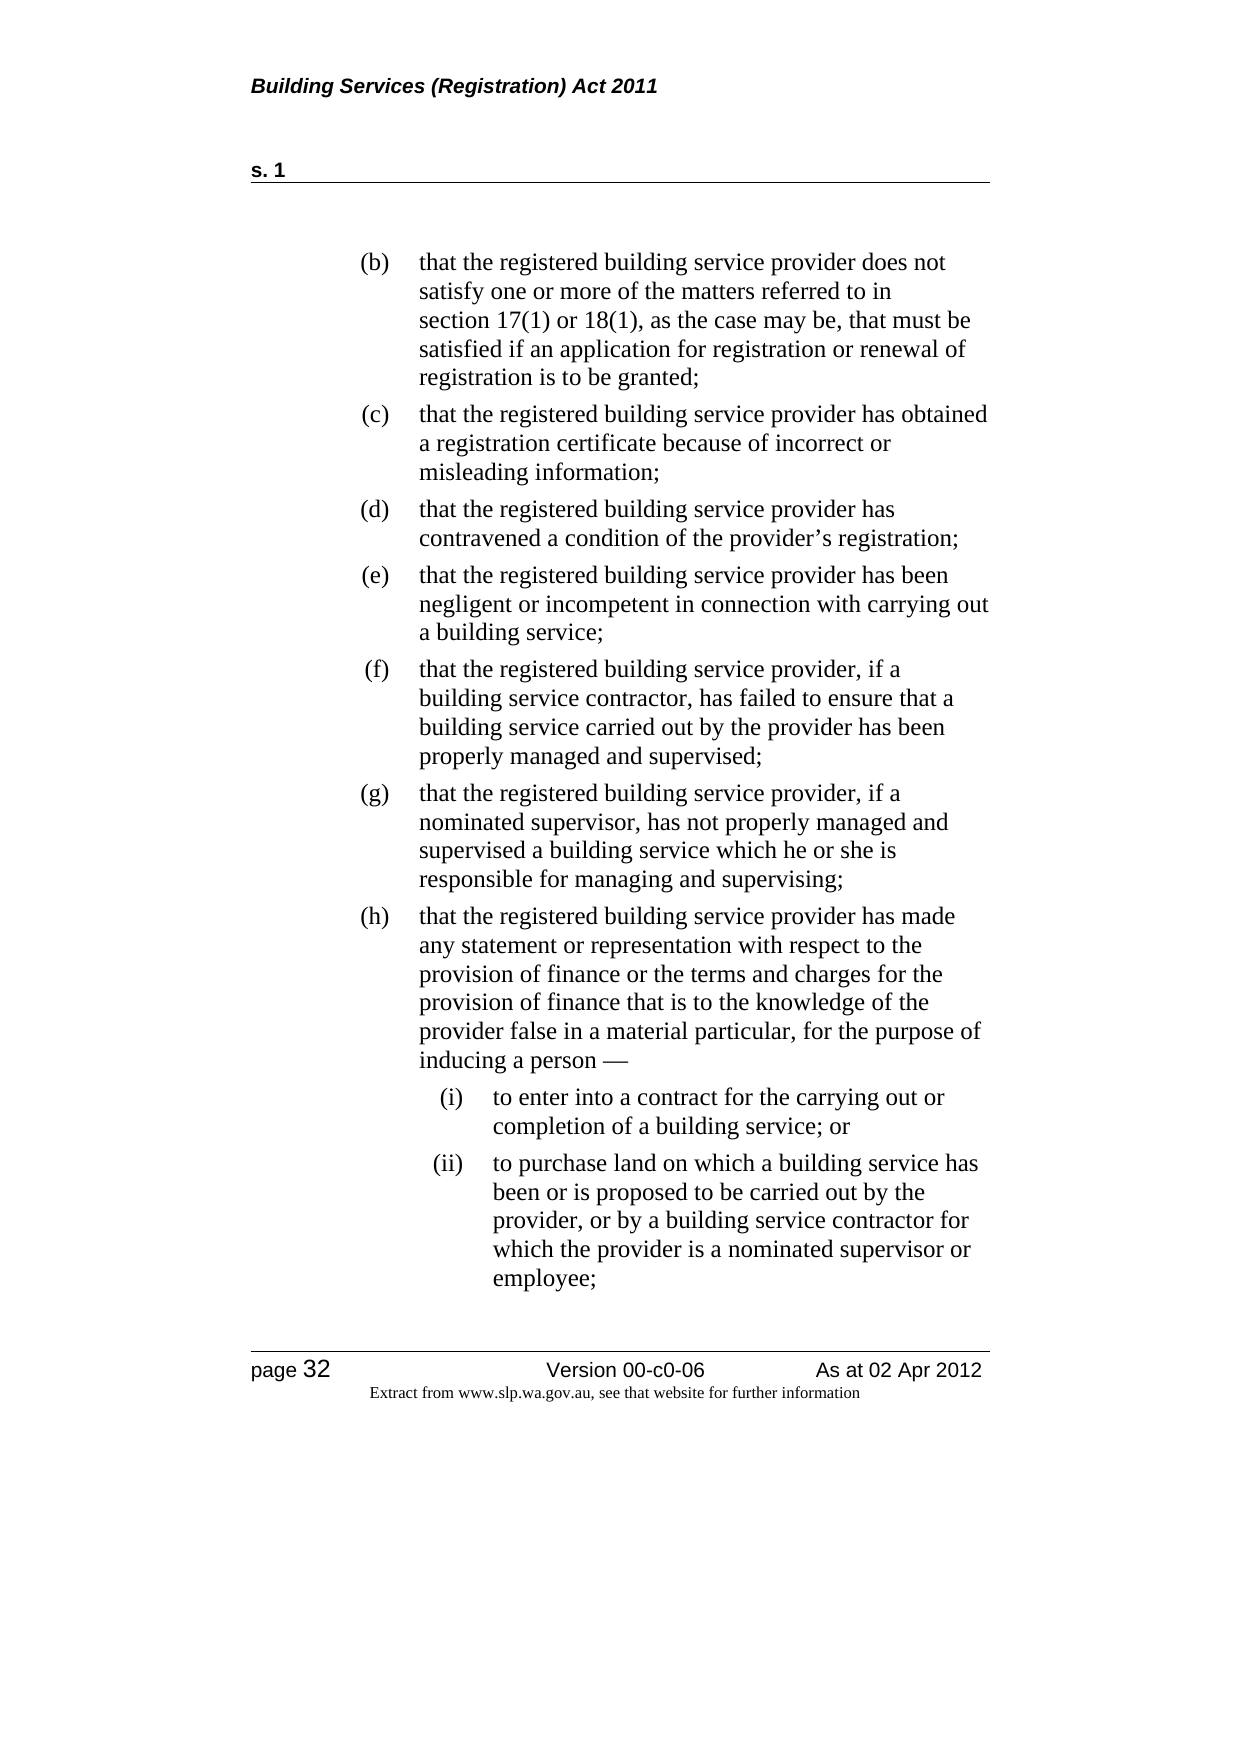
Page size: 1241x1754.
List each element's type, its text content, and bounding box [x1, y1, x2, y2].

text (c) that the registered building service provider has obtained a registration certificate because of incorrect or misleading information; [251, 399, 990, 486]
text (e) that the registered building service provider has been negligent or incompetent in connection with carrying out a building service; [251, 560, 990, 646]
text (f) that the registered building service provider, if a building service contractor, has failed to ensure that a building service carried out by the provider has been properly managed and supervised; [251, 654, 990, 769]
text (h) that the registered building service provider has made any statement or representation with respect to the provision of finance or the terms and charges for the provision of finance that is to the knowledge of the provider false in a material particular, for the purpose of inducing a person — [251, 901, 990, 1074]
text (d) that the registered building service provider has contravened a condition of the provider’s registration; [251, 494, 990, 552]
text (ii) to purchase land on which a building service has been or is proposed to be carried out by the provider, or by a building service contractor for which the provider is a nominated supervisor or employee; [251, 1148, 990, 1292]
text (b) that the registered building service provider does not satisfy one or more of the matters referred to in section 17(1) or 18(1), as the case may be, that must be satisfied if an application for registration or renewal of registration is to be granted; [251, 247, 990, 391]
text (g) that the registered building service provider, if a nominated supervisor, has not properly managed and supervised a building service which he or she is responsible for managing and supervising; [251, 778, 990, 893]
text (i) to enter into a contract for the carrying out or completion of a building service; or [251, 1082, 990, 1139]
